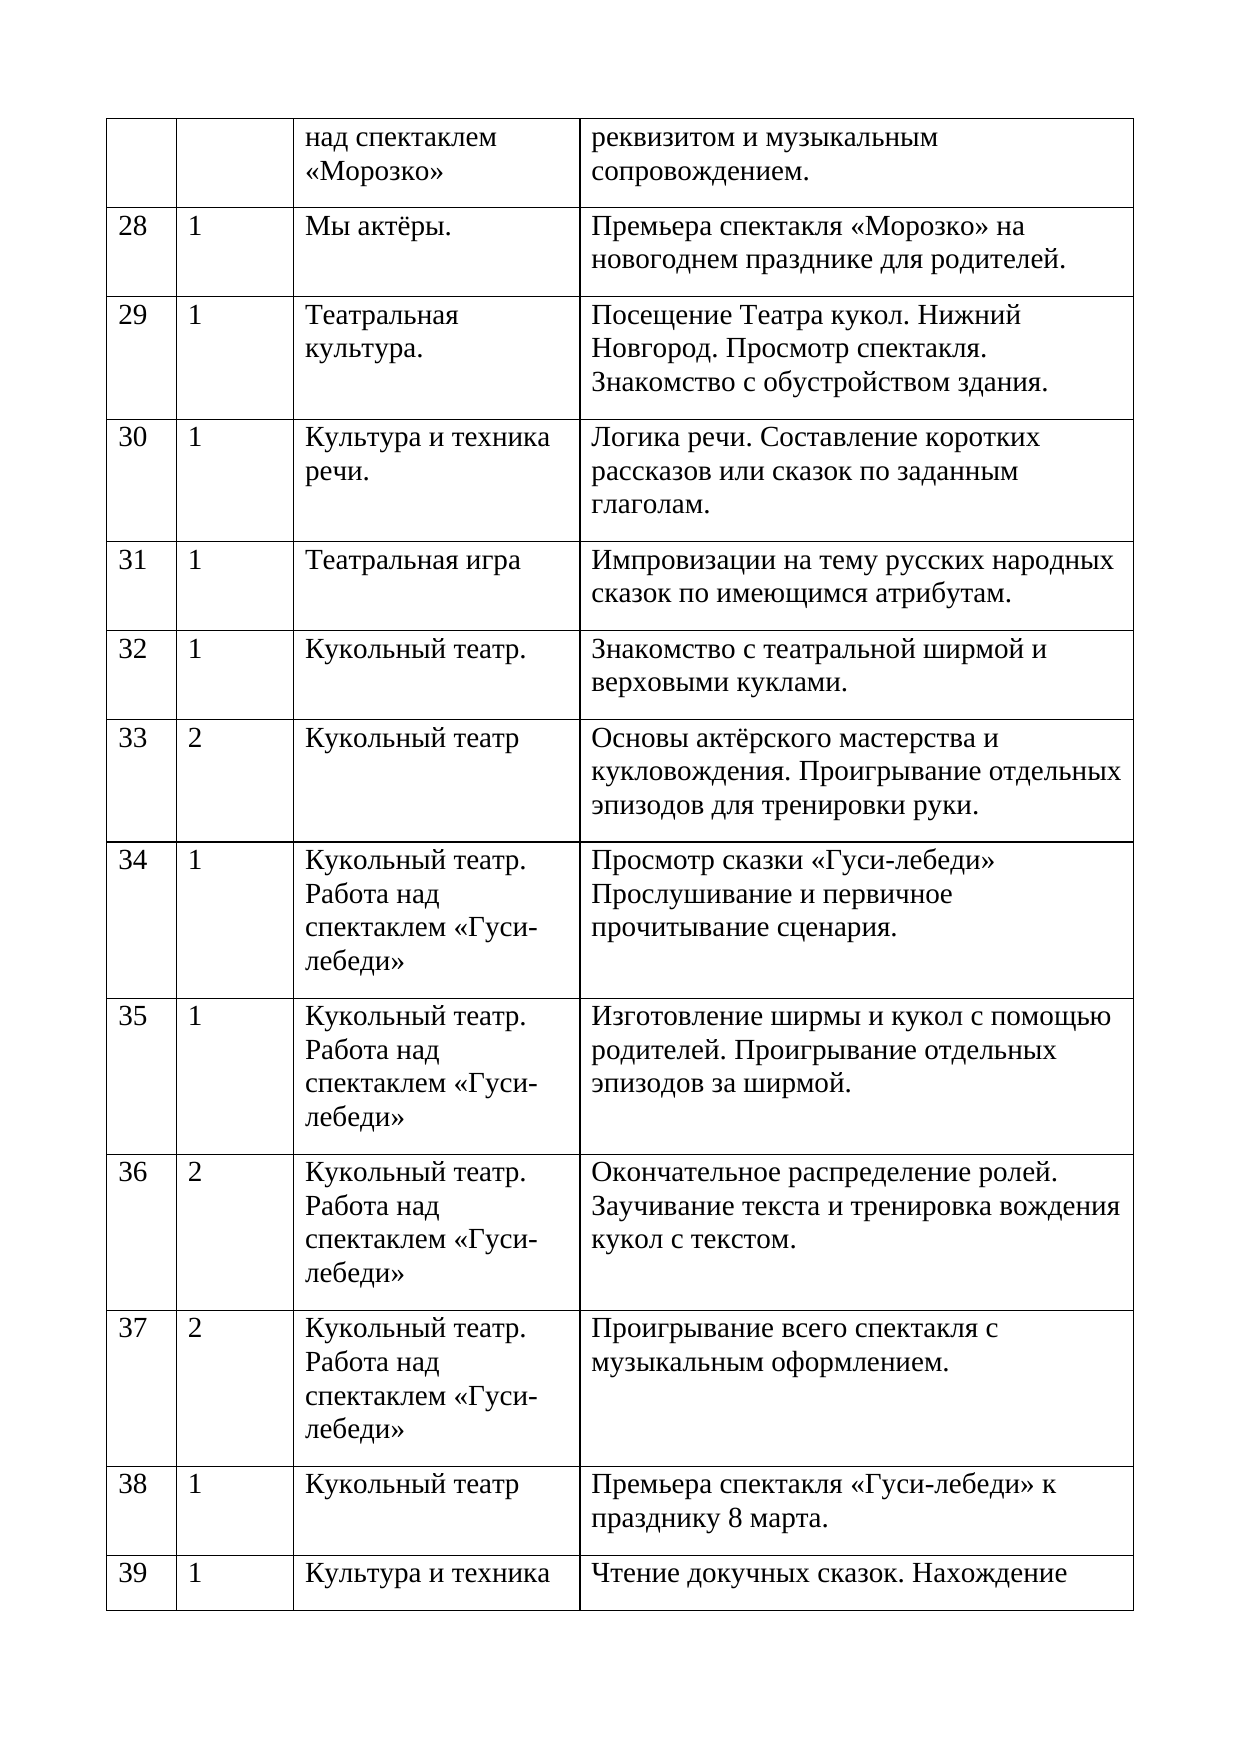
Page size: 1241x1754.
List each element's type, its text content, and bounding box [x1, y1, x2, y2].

table_cell Кукольный театр [294, 720, 579, 841]
table_cell Театральная игра [294, 542, 579, 630]
table_cell 39 [107, 1556, 176, 1610]
table_cell 37 [107, 1311, 176, 1466]
table_cell 1 [177, 208, 293, 296]
table_cell Кукольный театр. Работа над спектаклем «Гуси-лебеди» [294, 1155, 579, 1309]
table_cell Знакомство с театральной ширмой и верховыми куклами. [581, 631, 1133, 719]
table_cell 1 [177, 542, 293, 630]
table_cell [581, 1556, 1133, 1610]
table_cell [294, 1556, 579, 1610]
table_cell 2 [177, 1155, 293, 1309]
table_cell Изготовление ширмы и кукол с помощью родителей. Проигрывание отдельных эпизодов за ширмой. [581, 999, 1133, 1153]
table_cell Проигрывание всего спектакля с музыкальным оформлением. [581, 1311, 1133, 1466]
table_cell Импровизации на тему русских народных сказок по имеющимся атрибутам. [581, 542, 1133, 630]
table_cell 1 [177, 420, 293, 541]
table_cell Логика речи. Составление коротких рассказов или сказок по заданным глаголам. [581, 420, 1133, 541]
table_cell 29 [107, 297, 176, 418]
table_cell 1 [177, 843, 293, 997]
table_cell Кукольный театр. Работа над спектаклем «Гуси-лебеди» [294, 1311, 579, 1466]
table_cell Просмотр сказки «Гуси-лебеди» Прослушивание и первичное прочитывание сценария. [581, 843, 1133, 997]
table_cell Кукольный театр. [294, 631, 579, 719]
table_cell 27 [107, 119, 176, 207]
table_cell 36 [107, 1155, 176, 1309]
table_cell Культура и техника речи. [294, 420, 579, 541]
table_cell 38 [107, 1467, 176, 1554]
table_cell Кукольный театр [294, 1467, 579, 1554]
table_cell 2 [177, 1311, 293, 1466]
table_cell 34 [107, 843, 176, 997]
table_cell Посещение Театра кукол. Нижний Новгород. Просмотр спектакля. Знакомство с обустройством здания. [581, 297, 1133, 418]
table_cell 1 [177, 1556, 293, 1610]
table_cell 33 [107, 720, 176, 841]
table_cell Премьера спектакля «Гуси-лебеди» к празднику 8 марта. [581, 1467, 1133, 1554]
table_cell 31 [107, 542, 176, 630]
table_cell 28 [107, 208, 176, 296]
table_cell Театральная культура. [294, 297, 579, 418]
table_cell 2 [177, 119, 293, 207]
table_cell 1 [177, 631, 293, 719]
table_cell 1 [177, 297, 293, 418]
table_cell 35 [107, 999, 176, 1153]
table_cell 1 [177, 999, 293, 1153]
table_cell 1 [177, 1467, 293, 1554]
table_cell 32 [107, 631, 176, 719]
table_cell Основы актёрского мастерства и кукловождения. Проигрывание отдельных эпизодов для тренировки руки. [581, 720, 1133, 841]
table_cell Мы актёры. [294, 208, 579, 296]
table_cell Премьера спектакля «Морозко» на новогоднем празднике для родителей. [581, 208, 1133, 296]
table_cell Окончательное распределение ролей. Заучивание текста и тренировка вождения кукол с текстом. [581, 1155, 1133, 1309]
table_cell Кукольный театр. Работа над спектаклем «Гуси-лебеди» [294, 999, 579, 1153]
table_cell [581, 119, 1133, 207]
table_cell Кукольный театр. Работа над спектаклем «Гуси-лебеди» [294, 843, 579, 997]
table_cell 30 [107, 420, 176, 541]
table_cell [294, 119, 579, 207]
table_cell 2 [177, 720, 293, 841]
